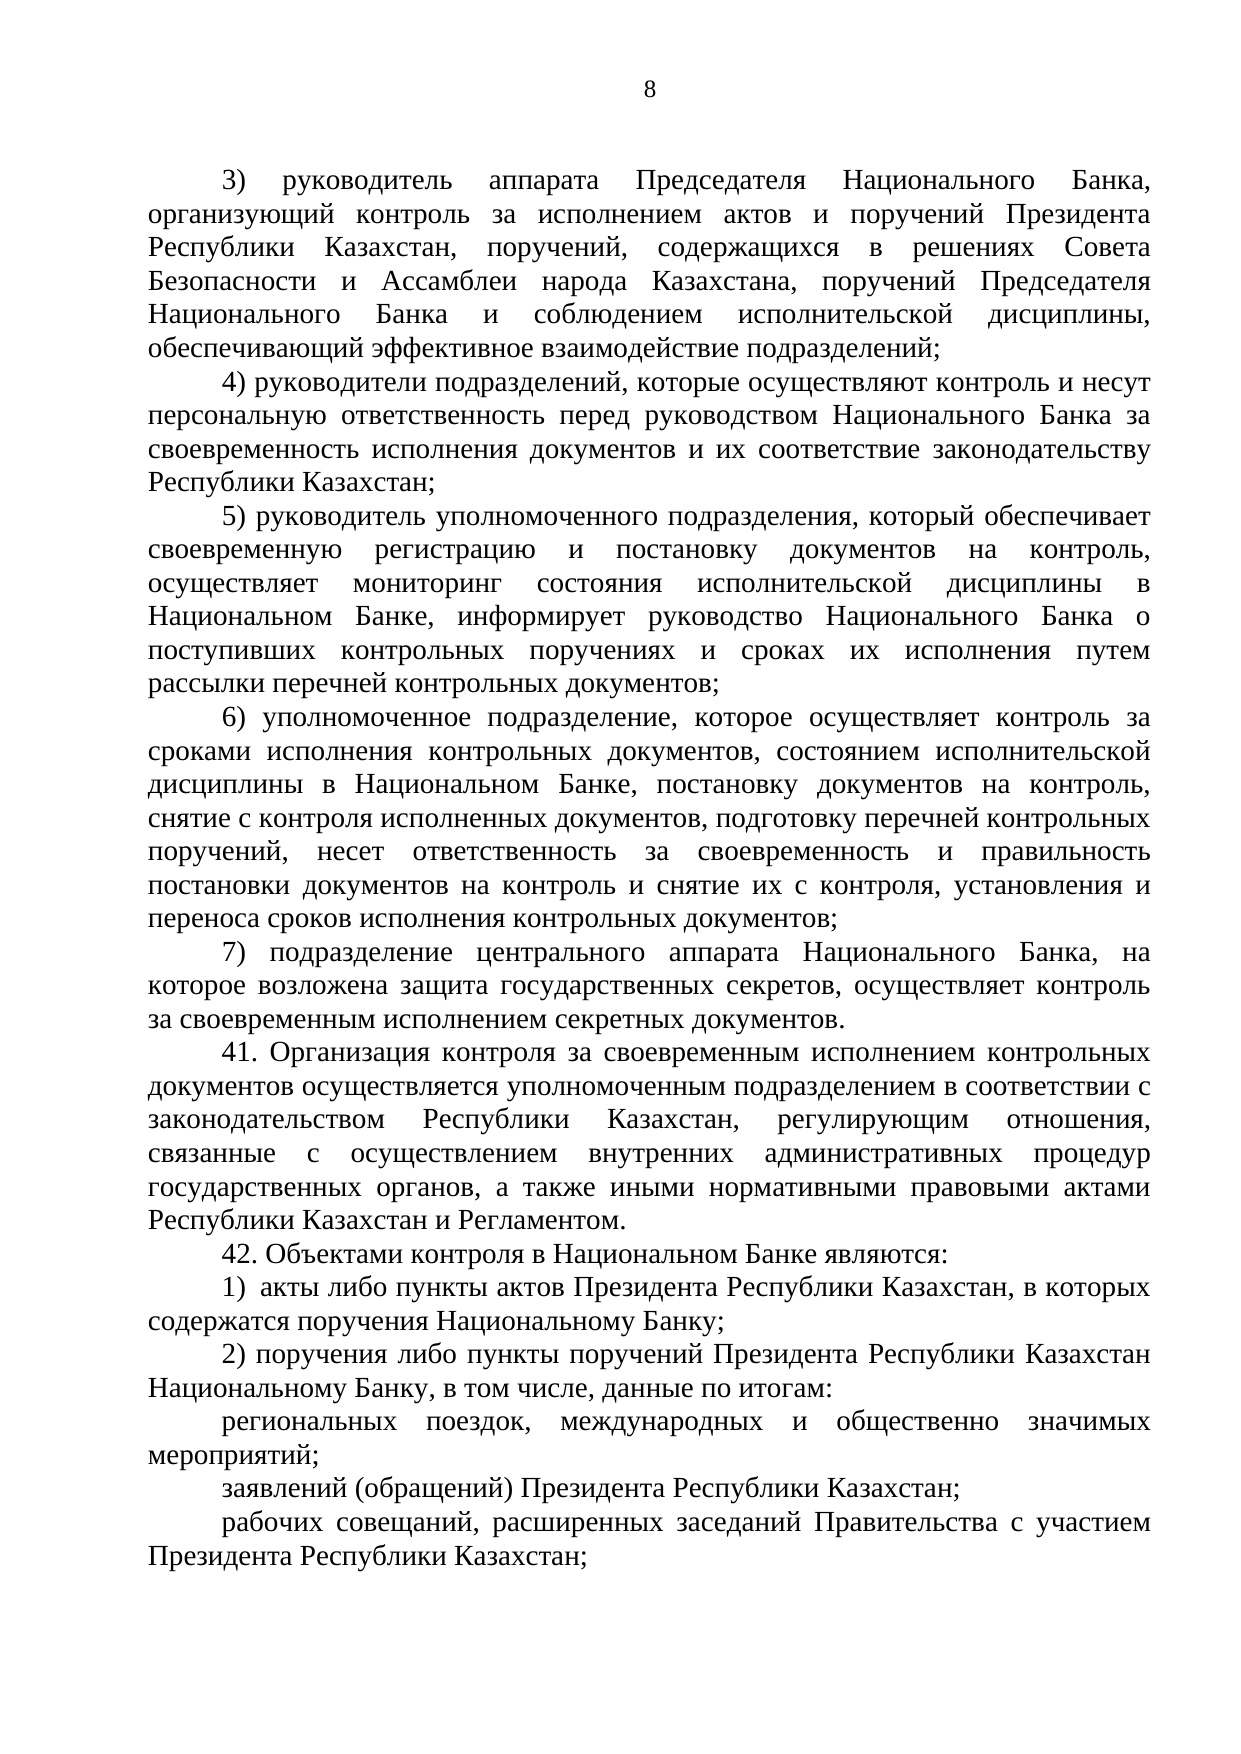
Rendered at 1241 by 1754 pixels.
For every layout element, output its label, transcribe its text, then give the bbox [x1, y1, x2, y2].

text 41. Организация контроля за своевременным исполнением контрольных документов осуществляется уполномоченным подразделением в соответствии с законодательством Республики Казахстан, регулирующим отношения, связанные с осуществлением внутренних административных процедур государственных органов, а также иными нормативными правовыми актами Республики Казахстан и Регламентом. [148, 1034, 1152, 1236]
text 3) руководитель аппарата Председателя Национального Банка, организующий контроль за исполнением актов и поручений Президента Республики Казахстан, поручений, содержащихся в решениях Совета Безопасности и Ассамблеи народа Казахстана, поручений Председателя Национального Банка и соблюдением исполнительской дисциплины, обеспечивающий эффективное взаимодействие подразделений; [148, 162, 1152, 364]
text 7) подразделение центрального аппарата Национального Банка, на которое возложена защита государственных секретов, осуществляет контроль за своевременным исполнением секретных документов. [148, 934, 1152, 1034]
text 1) акты либо пункты актов Президента Республики Казахстан, в которых содержатся поручения Национальному Банку; [148, 1269, 1152, 1336]
text 5) руководитель уполномоченного подразделения, который обеспечивает своевременную регистрацию и постановку документов на контроль, осуществляет мониторинг состояния исполнительской дисциплины в Национальном Банке, информирует руководство Национального Банка о поступивших контрольных поручениях и сроках их исполнения путем рассылки перечней контрольных документов; [148, 498, 1152, 699]
text 6) уполномоченное подразделение, которое осуществляет контроль за сроками исполнения контрольных документов, состоянием исполнительской дисциплины в Национальном Банке, постановку документов на контроль, снятие с контроля исполненных документов, подготовку перечней контрольных поручений, несет ответственность за своевременность и правильность постановки документов на контроль и снятие их с контроля, установления и переноса сроков исполнения контрольных документов; [148, 699, 1152, 934]
text 2) поручения либо пункты поручений Президента Республики Казахстан Национальному Банку, в том числе, данные по итогам: [148, 1336, 1152, 1403]
text рабочих совещаний, расширенных заседаний Правительства с участием Президента Республики Казахстан; [148, 1504, 1152, 1571]
text заявлений (обращений) Президента Республики Казахстан; [148, 1471, 1152, 1504]
text 4) руководители подразделений, которые осуществляют контроль и несут персональную ответственность перед руководством Национального Банка за своевременность исполнения документов и их соответствие законодательству Республики Казахстан; [148, 364, 1152, 498]
text 42. Объектами контроля в Национальном Банке являются: [148, 1236, 1152, 1269]
text региональных поездок, международных и общественно значимых мероприятий; [148, 1403, 1152, 1471]
